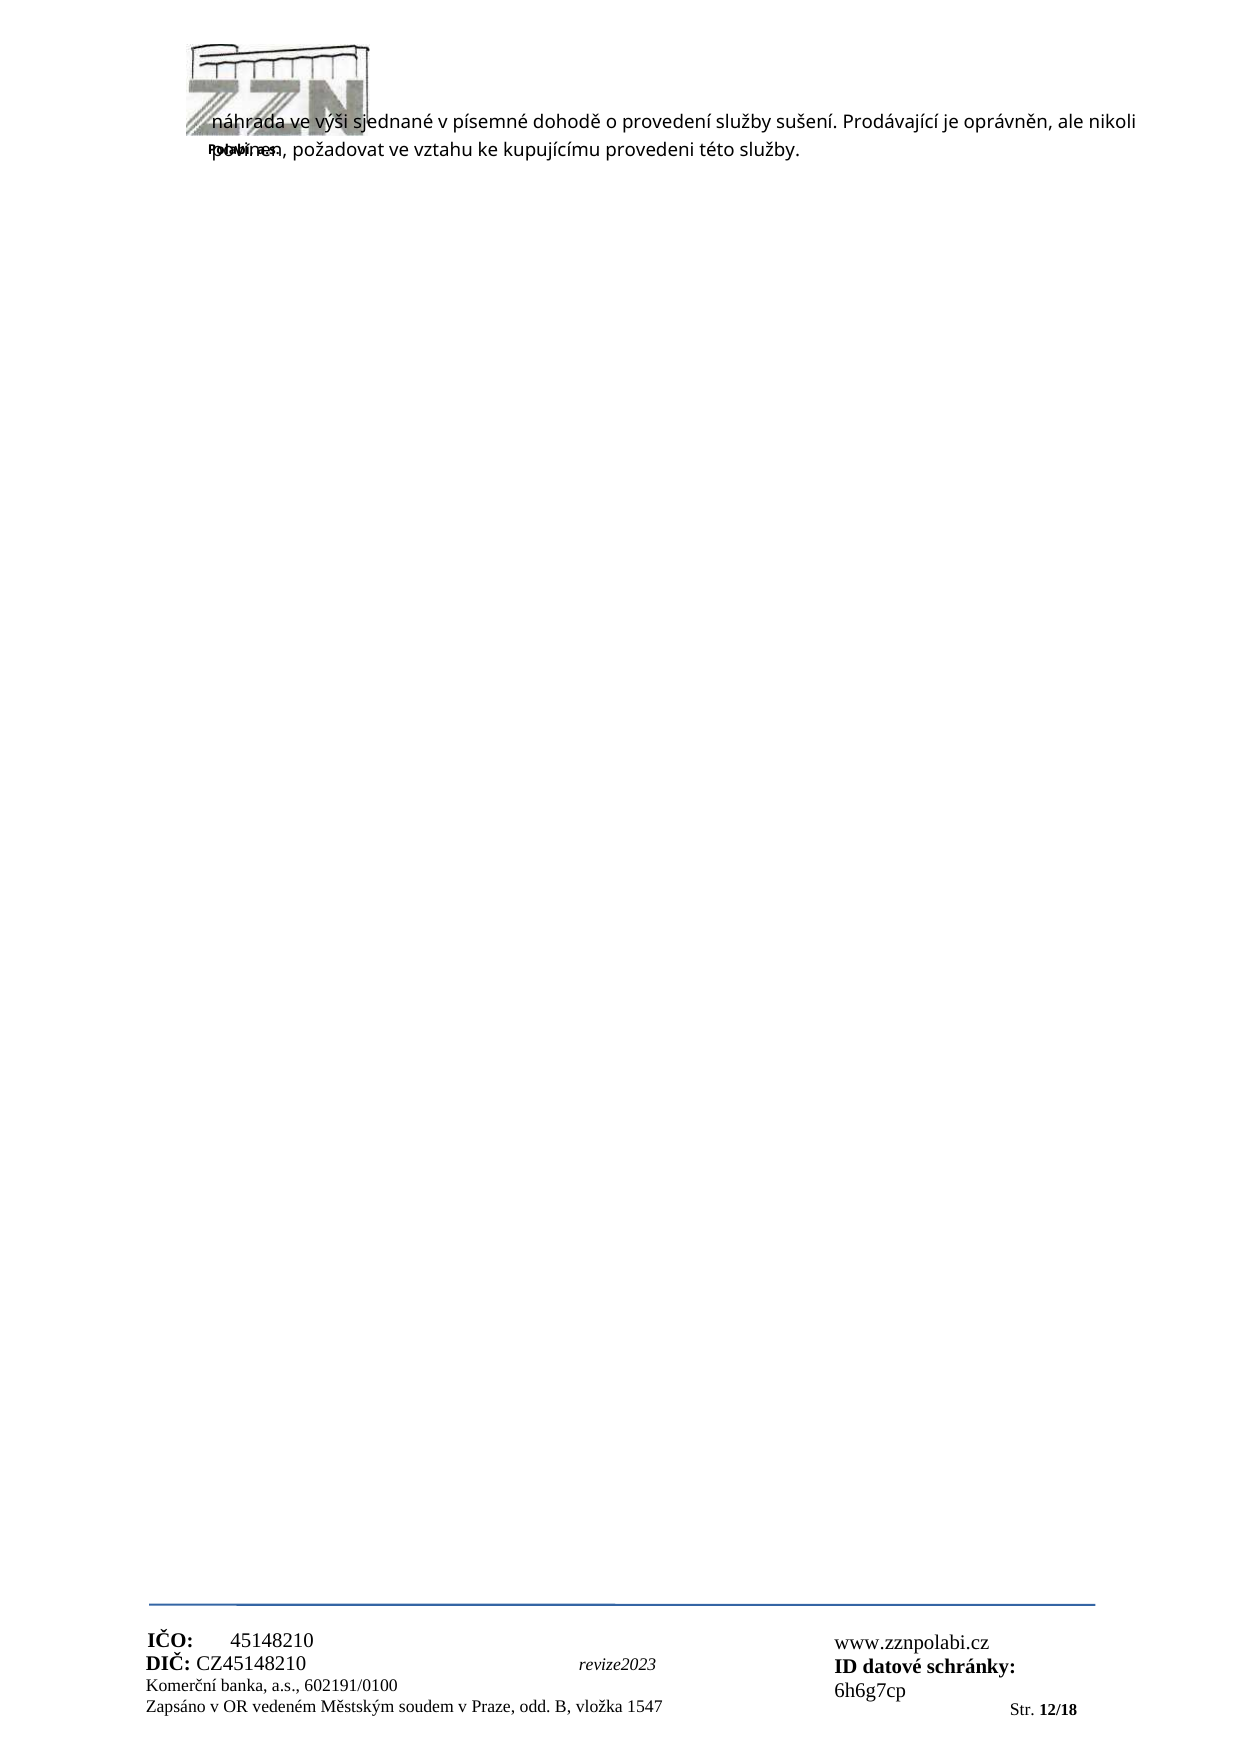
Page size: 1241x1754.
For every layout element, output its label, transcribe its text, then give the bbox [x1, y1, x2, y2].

text náhrada ve výši sjednané v písemné dohodě o provedení služby sušení. Prodávající je oprávněn, ale nikoli povinen, požadovat ve vztahu ke kupujícímu provedeni této služby. [211, 108, 1195, 162]
picture [186, 44, 370, 136]
